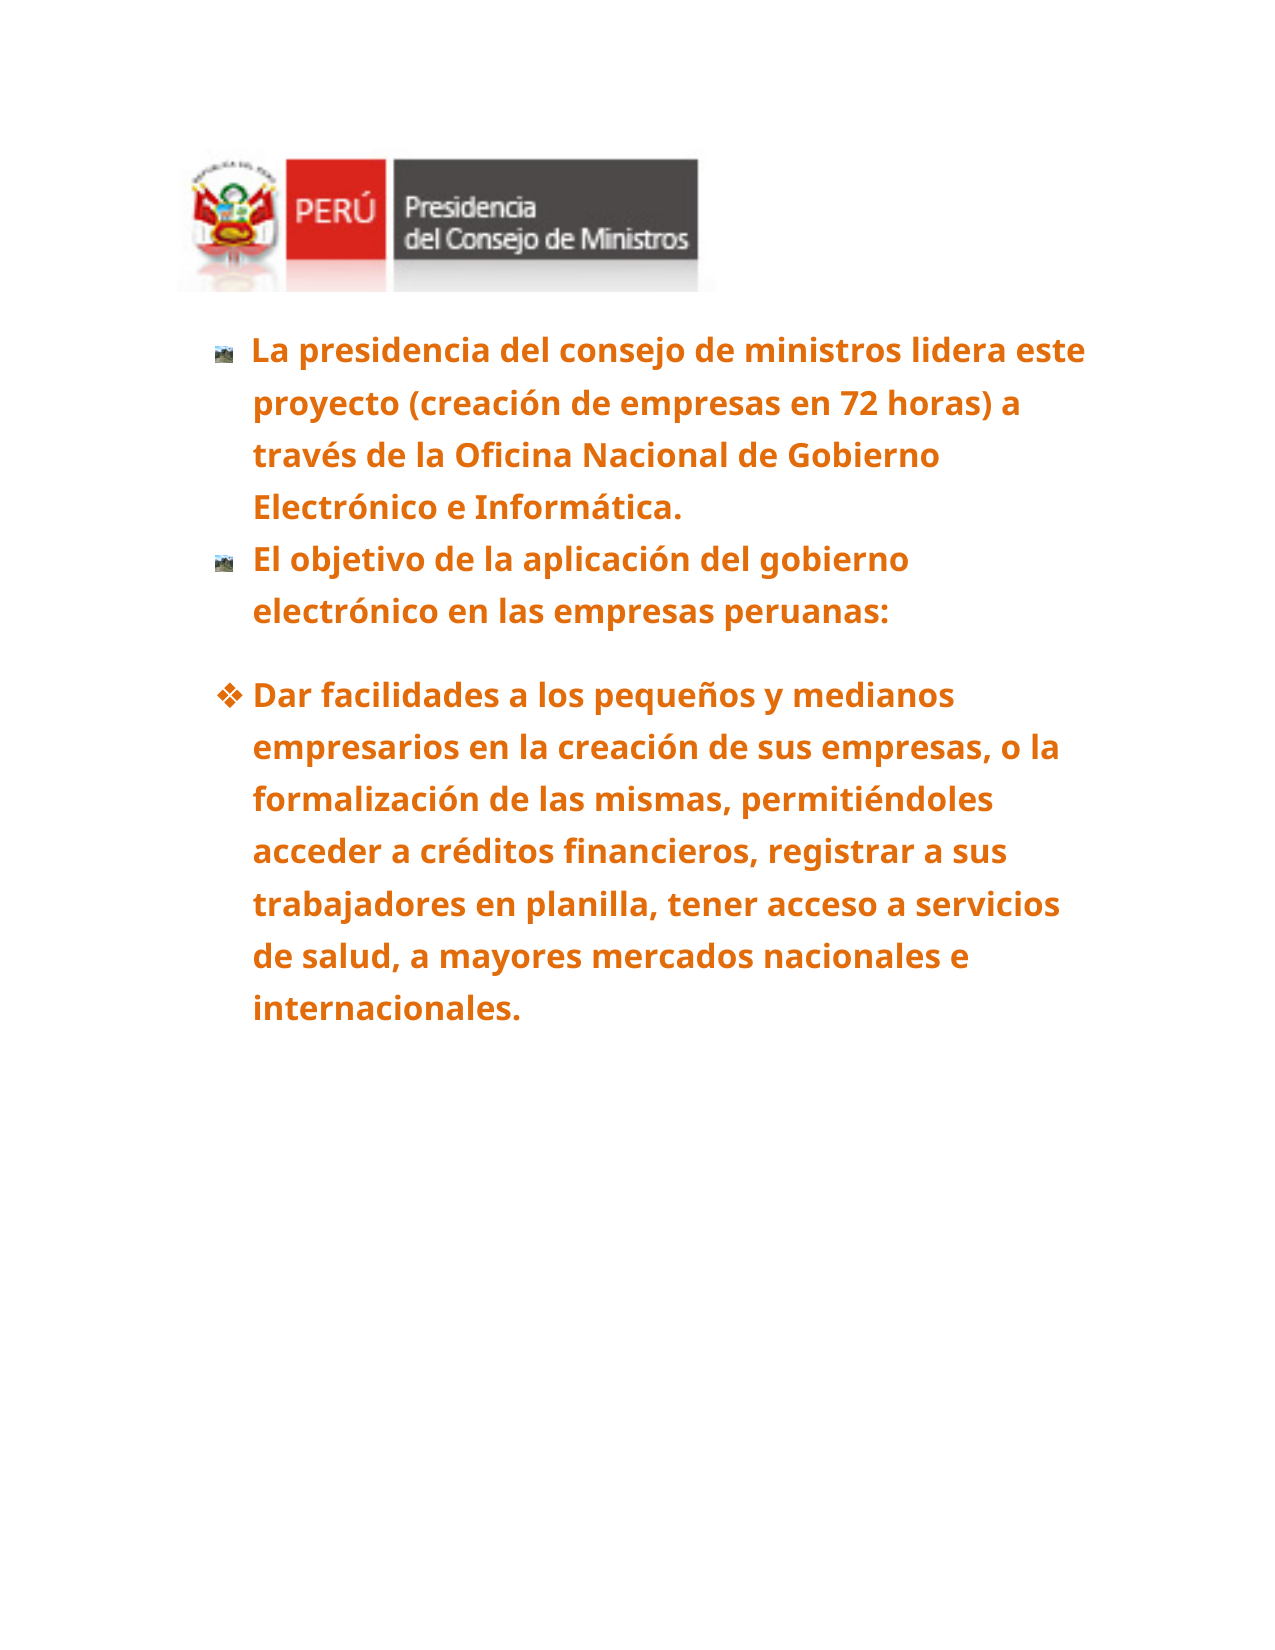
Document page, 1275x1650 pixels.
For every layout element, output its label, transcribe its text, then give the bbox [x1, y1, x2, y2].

list La presidencia del consejo de ministros lidera este proyecto (creación de empresas en 72 horas) a través de la Oficina Nacional de Gobierno Electrónico e Informática. [215, 327, 1098, 529]
list Dar facilidades a los pequeños y medianos empresarios en la creación de sus empresas, o la formalización de las mismas, permitiéndoles acceder a créditos financieros, registrar a sus trabajadores en planilla, tener acceso a servicios de salud, a mayores mercados nacionales e internacionales. [215, 672, 1098, 1030]
picture [177, 147, 717, 292]
list El objetivo de la aplicación del gobierno electrónico en las empresas peruanas: [215, 536, 1098, 633]
picture [215, 346, 233, 363]
picture [215, 555, 233, 572]
